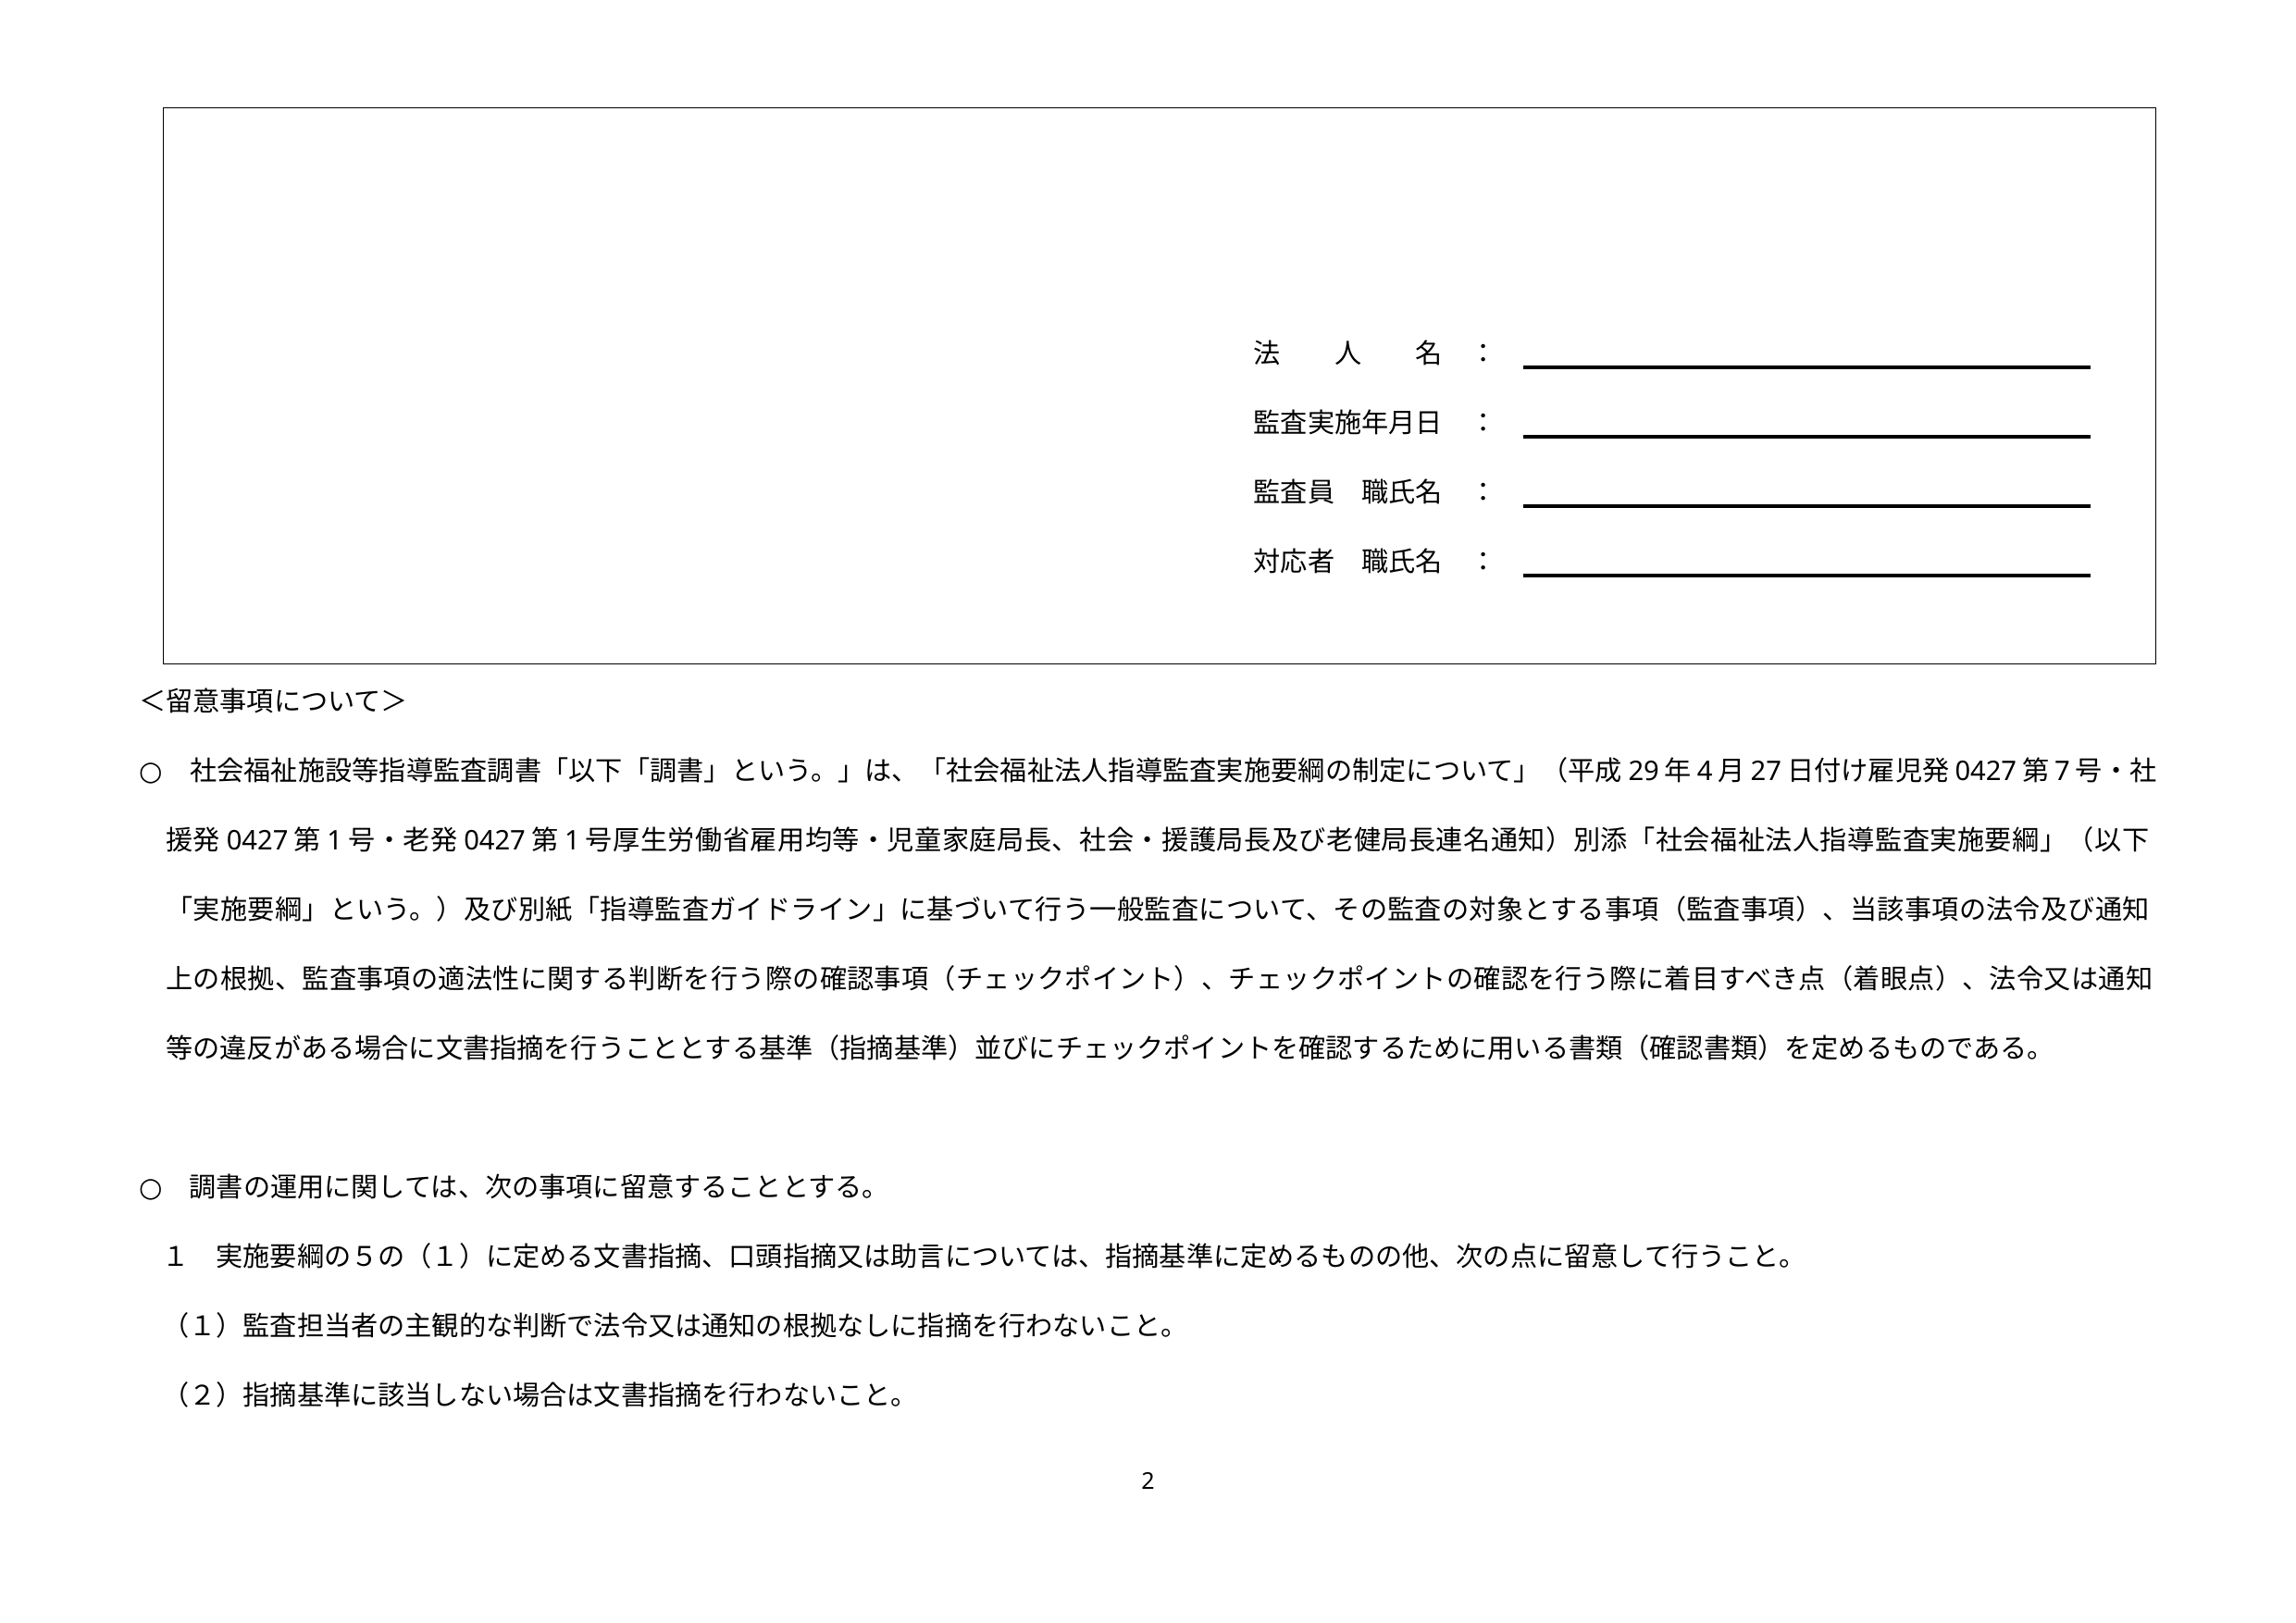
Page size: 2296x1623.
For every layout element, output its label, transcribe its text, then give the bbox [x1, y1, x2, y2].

text １ 実施要綱の５の（１）に定める文書指摘、口頭指摘又は助言については、指摘基準に定めるものの他、次の点に留意して行うこと。 [162, 1220, 2156, 1289]
text （１）監査担当者の主観的な判断で法令又は通知の根拠なしに指摘を行わないこと。 [162, 1289, 2156, 1358]
text ○ 調書の運用に関しては、次の事項に留意することとする。 [139, 1150, 2156, 1220]
text ＜留意事項について＞ [139, 664, 2156, 734]
text （２）指摘基準に該当しない場合は文書指摘を行わないこと。 [162, 1358, 2156, 1428]
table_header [164, 108, 2155, 663]
text ○ 社会福祉施設等指導監査調書「以下「調書」という。」は、「社会福祉法人指導監査実施要綱の制定について」（平成29年4月27日付け雇児発0427第7号・社援発0427第1号・老発0427第1号厚生労働省雇用均等・児童家庭局長、社会・援護局長及び老健局長連名通知）別添「社会福祉法人指導監査実施要綱」（以下「実施要綱」という。）及び別紙「指導監査ガイドライン」に基づいて行う一般監査について、その監査の対象とする事項（監査事項）、当該事項の法令及び通知上の根拠、監査事項の適法性に関する判断を行う際の確認事項（チェックポイント）、チェックポイントの確認を行う際に着目すべき点（着眼点）、法令又は通知等の違反がある場合に文書指摘を行うこととする基準（指摘基準）並びにチェックポイントを確認するために用いる書類（確認書類）を定めるものである。 [139, 734, 2156, 1081]
